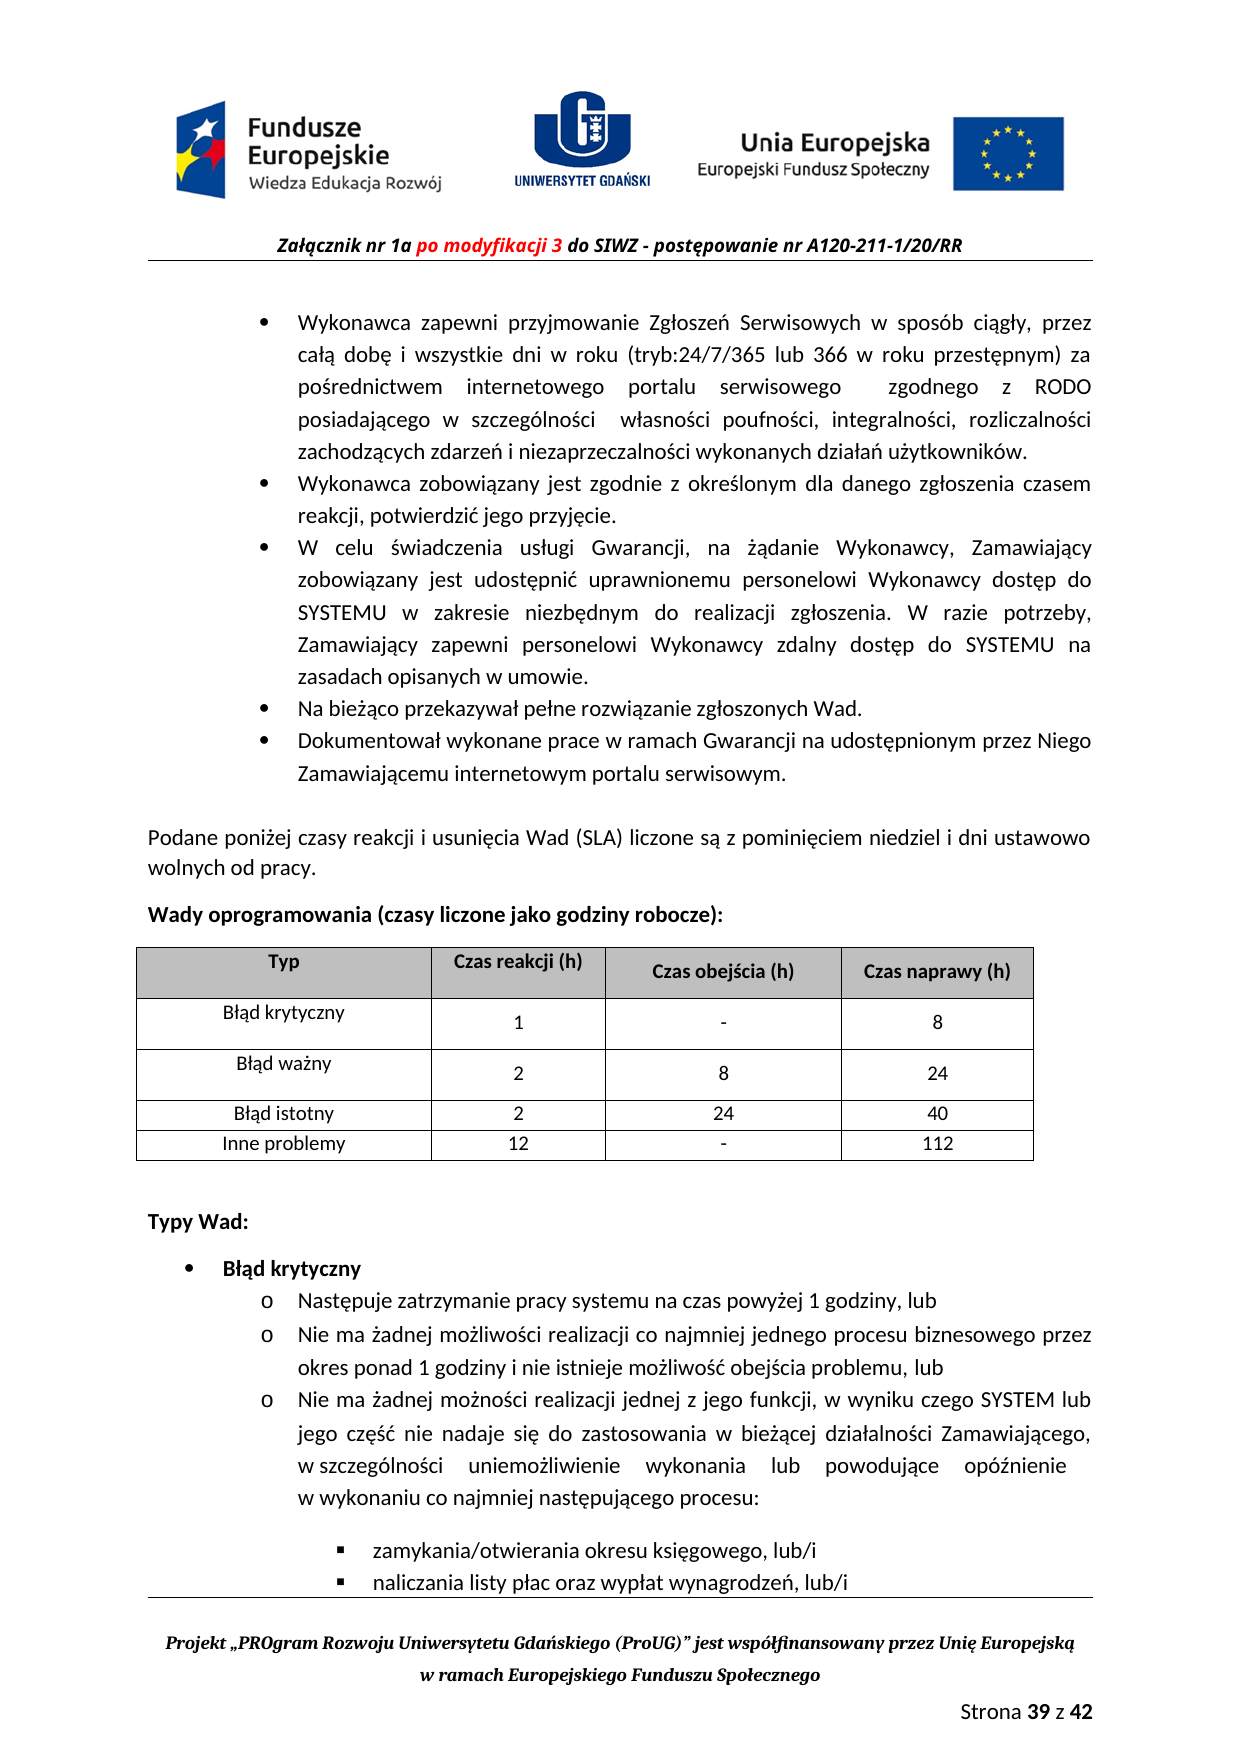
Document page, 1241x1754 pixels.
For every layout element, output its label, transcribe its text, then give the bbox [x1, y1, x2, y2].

list Nie ma żadnej możliwości realizacji co najmniej jednego procesu biznesowego przez okres ponad 1 godziny i nie istnieje możliwość obejścia problemu, lub [260, 1320, 1093, 1381]
table_cell 8 [606, 1050, 841, 1099]
list Nie ma żadnej możności realizacji jednej z jego funkcji, w wyniku czego SYSTEM lub jego część nie nadaje się do zastosowania w bieżącej działalności Zamawiającego, w szczególności uniemożliwienie wykonania lub powodujące opóźnienie w wykonaniu co najmniej następującego procesu: [260, 1386, 1093, 1511]
table_cell - [606, 999, 841, 1049]
table_cell 1 [432, 999, 605, 1049]
list Błąd krytyczny [185, 1254, 1093, 1282]
list naliczania listy płac oraz wypłat wynagrodzeń, lub/i [335, 1568, 1034, 1597]
text Wady oprogramowania (czasy liczone jako godziny robocze): [148, 900, 1093, 928]
table_cell 2 [432, 1050, 605, 1099]
table_cell 24 [842, 1050, 1033, 1099]
table_header Czas reakcji (h) [432, 948, 605, 998]
table_header Typ [137, 948, 431, 998]
table_cell Inne problemy [137, 1131, 431, 1159]
list Wykonawca zapewni przyjmowanie Zgłoszeń Serwisowych w sposób ciągły, przez całą dobę i wszystkie dni w roku (tryb:24/7/365 lub 366 w roku przestępnym) za pośrednictwem internetowego portalu serwisowego zgodnego z RODO posiadającego w szczególności własności poufności, integralności, rozliczalności zachodzących zdarzeń i niezaprzeczalności wykonanych działań użytkowników. [260, 308, 1093, 465]
list W celu świadczenia usługi Gwarancji, na żądanie Wykonawcy, Zamawiający zobowiązany jest udostępnić uprawnionemu personelowi Wykonawcy dostęp do SYSTEMU w zakresie niezbędnym do realizacji zgłoszenia. W razie potrzeby, Zamawiający zapewni personelowi Wykonawcy zdalny dostęp do SYSTEMU na zasadach opisanych w umowie. [260, 533, 1093, 690]
table_cell - [606, 1131, 841, 1159]
text Podane poniżej czasy reakcji i usunięcia Wad (SLA) liczone są z pominięciem niedziel i dni ustawowo wolnych od pracy. [148, 823, 1093, 881]
table_header Czas naprawy (h) [842, 948, 1033, 998]
picture [147, 73, 1093, 231]
table_cell 24 [606, 1101, 841, 1129]
table_cell 112 [842, 1131, 1033, 1159]
text Typy Wad: [148, 1207, 1093, 1236]
table_cell Błąd ważny [137, 1050, 431, 1099]
table_cell 40 [842, 1101, 1033, 1129]
table_header Czas obejścia (h) [606, 948, 841, 998]
table_cell Błąd krytyczny [137, 999, 431, 1049]
table_cell 2 [432, 1101, 605, 1129]
list Na bieżąco przekazywał pełne rozwiązanie zgłoszonych Wad. [260, 694, 1093, 722]
list Wykonawca zobowiązany jest zgodnie z określonym dla danego zgłoszenia czasem reakcji, potwierdzić jego przyjęcie. [260, 469, 1093, 529]
list Następuje zatrzymanie pracy systemu na czas powyżej 1 godziny, lub [260, 1287, 1093, 1316]
list Dokumentował wykonane prace w ramach Gwarancji na udostępnionym przez Niego Zamawiającemu internetowym portalu serwisowym. [260, 727, 1093, 787]
table_cell 8 [842, 999, 1033, 1049]
table_cell 12 [432, 1131, 605, 1159]
list zamykania/otwierania okresu księgowego, lub/i [335, 1536, 1034, 1564]
table_cell Błąd istotny [137, 1101, 431, 1129]
